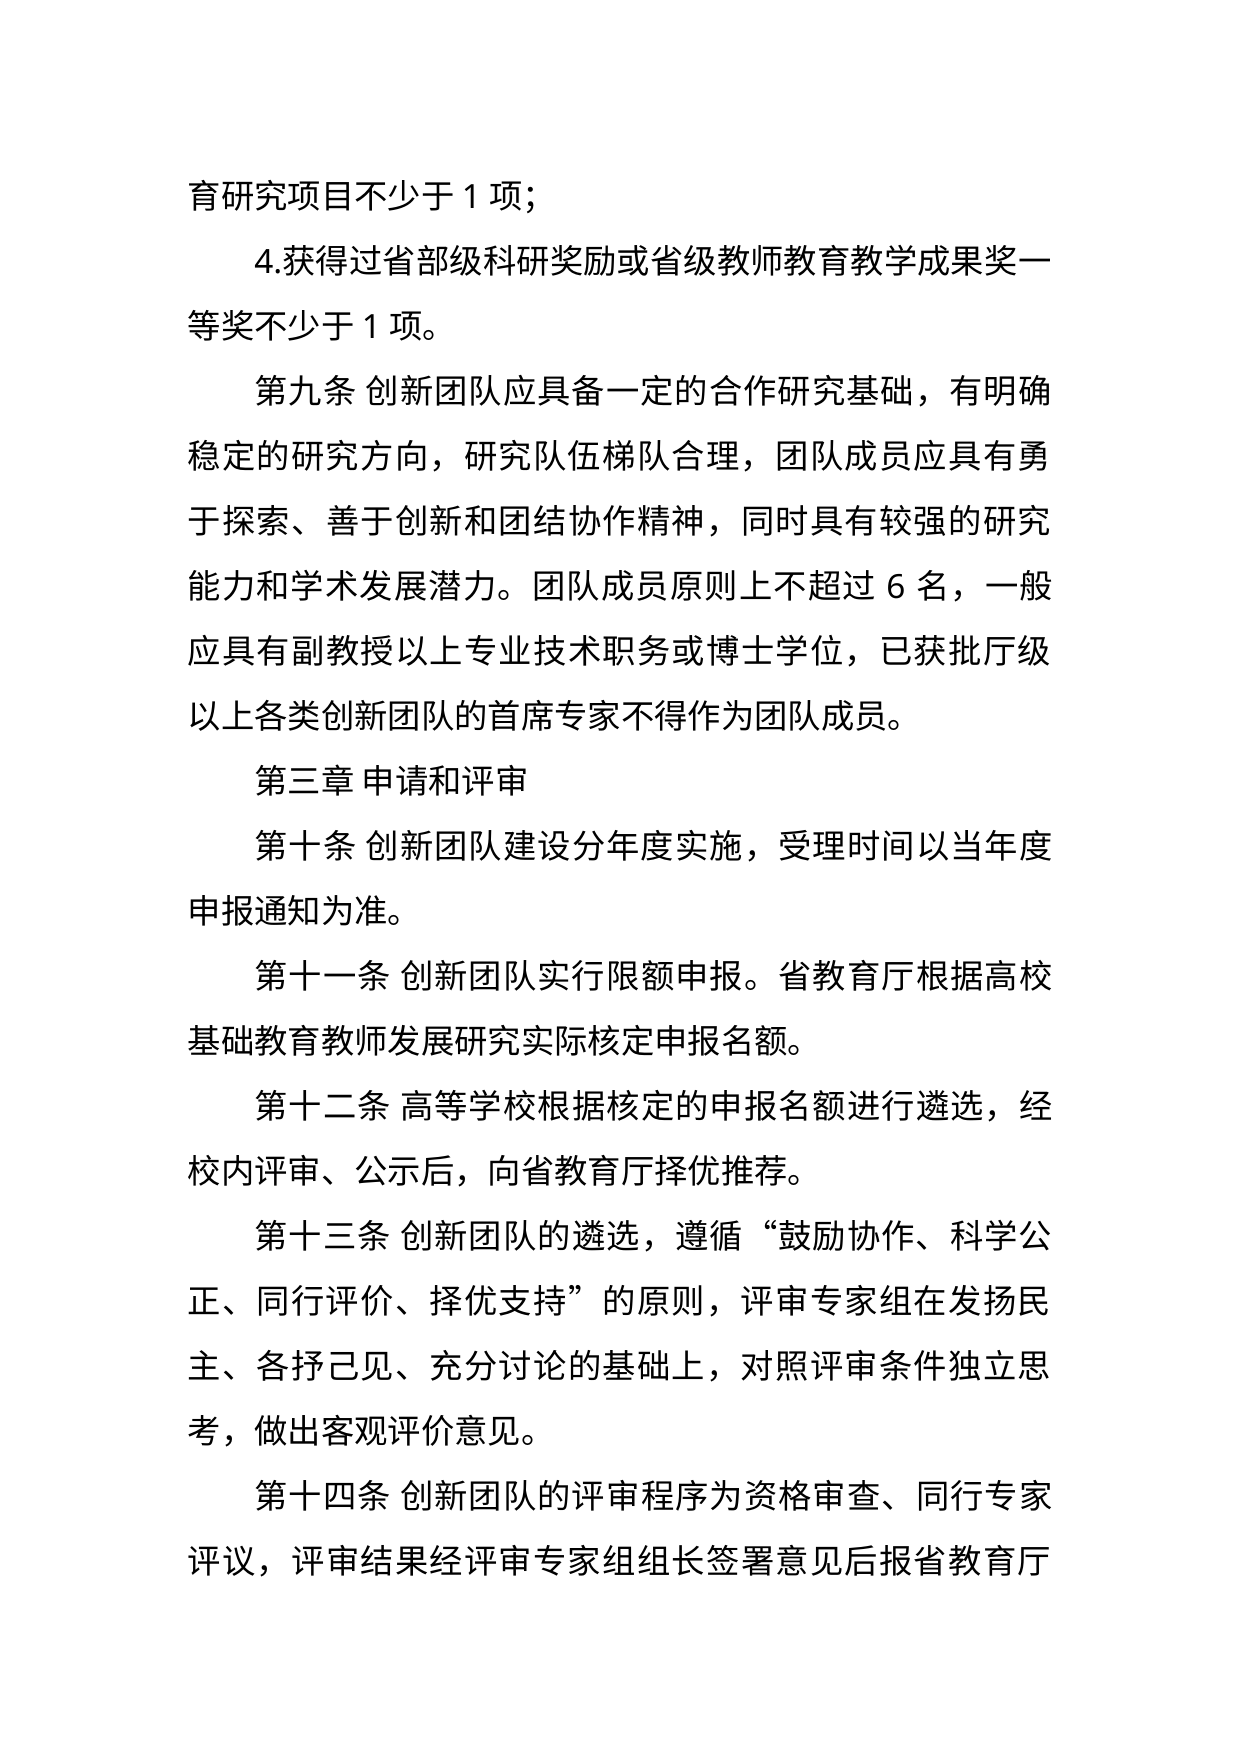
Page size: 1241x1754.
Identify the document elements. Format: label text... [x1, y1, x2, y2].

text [187, 162, 1053, 227]
text 第九条 创新团队应具备一定的合作研究基础，有明确稳定的研究方向，研究队伍梯队合理，团队成员应具有勇于探索、善于创新和团结协作精神，同时具有较强的研究能力和学术发展潜力。团队成员原则上不超过 6 名，一般应具有副教授以上专业技术职务或博士学位，已获批厅级以上各类创新团队的首席专家不得作为团队成员。 [187, 357, 1053, 747]
text 第十二条 高等学校根据核定的申报名额进行遴选，经校内评审、公示后，向省教育厅择优推荐。 [187, 1072, 1053, 1202]
text 第十一条 创新团队实行限额申报。省教育厅根据高校基础教育教师发展研究实际核定申报名额。 [187, 942, 1053, 1072]
text 第十三条 创新团队的遴选，遵循“鼓励协作、科学公正、同行评价、择优支持”的原则，评审专家组在发扬民主、各抒己见、充分讨论的基础上，对照评审条件独立思考，做出客观评价意见。 [187, 1202, 1053, 1462]
text 第十条 创新团队建设分年度实施，受理时间以当年度申报通知为准。 [187, 812, 1053, 942]
text 第三章 申请和评审 [187, 747, 1053, 812]
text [187, 1462, 1053, 1592]
text 4.获得过省部级科研奖励或省级教师教育教学成果奖一等奖不少于 1 项。 [187, 227, 1053, 357]
